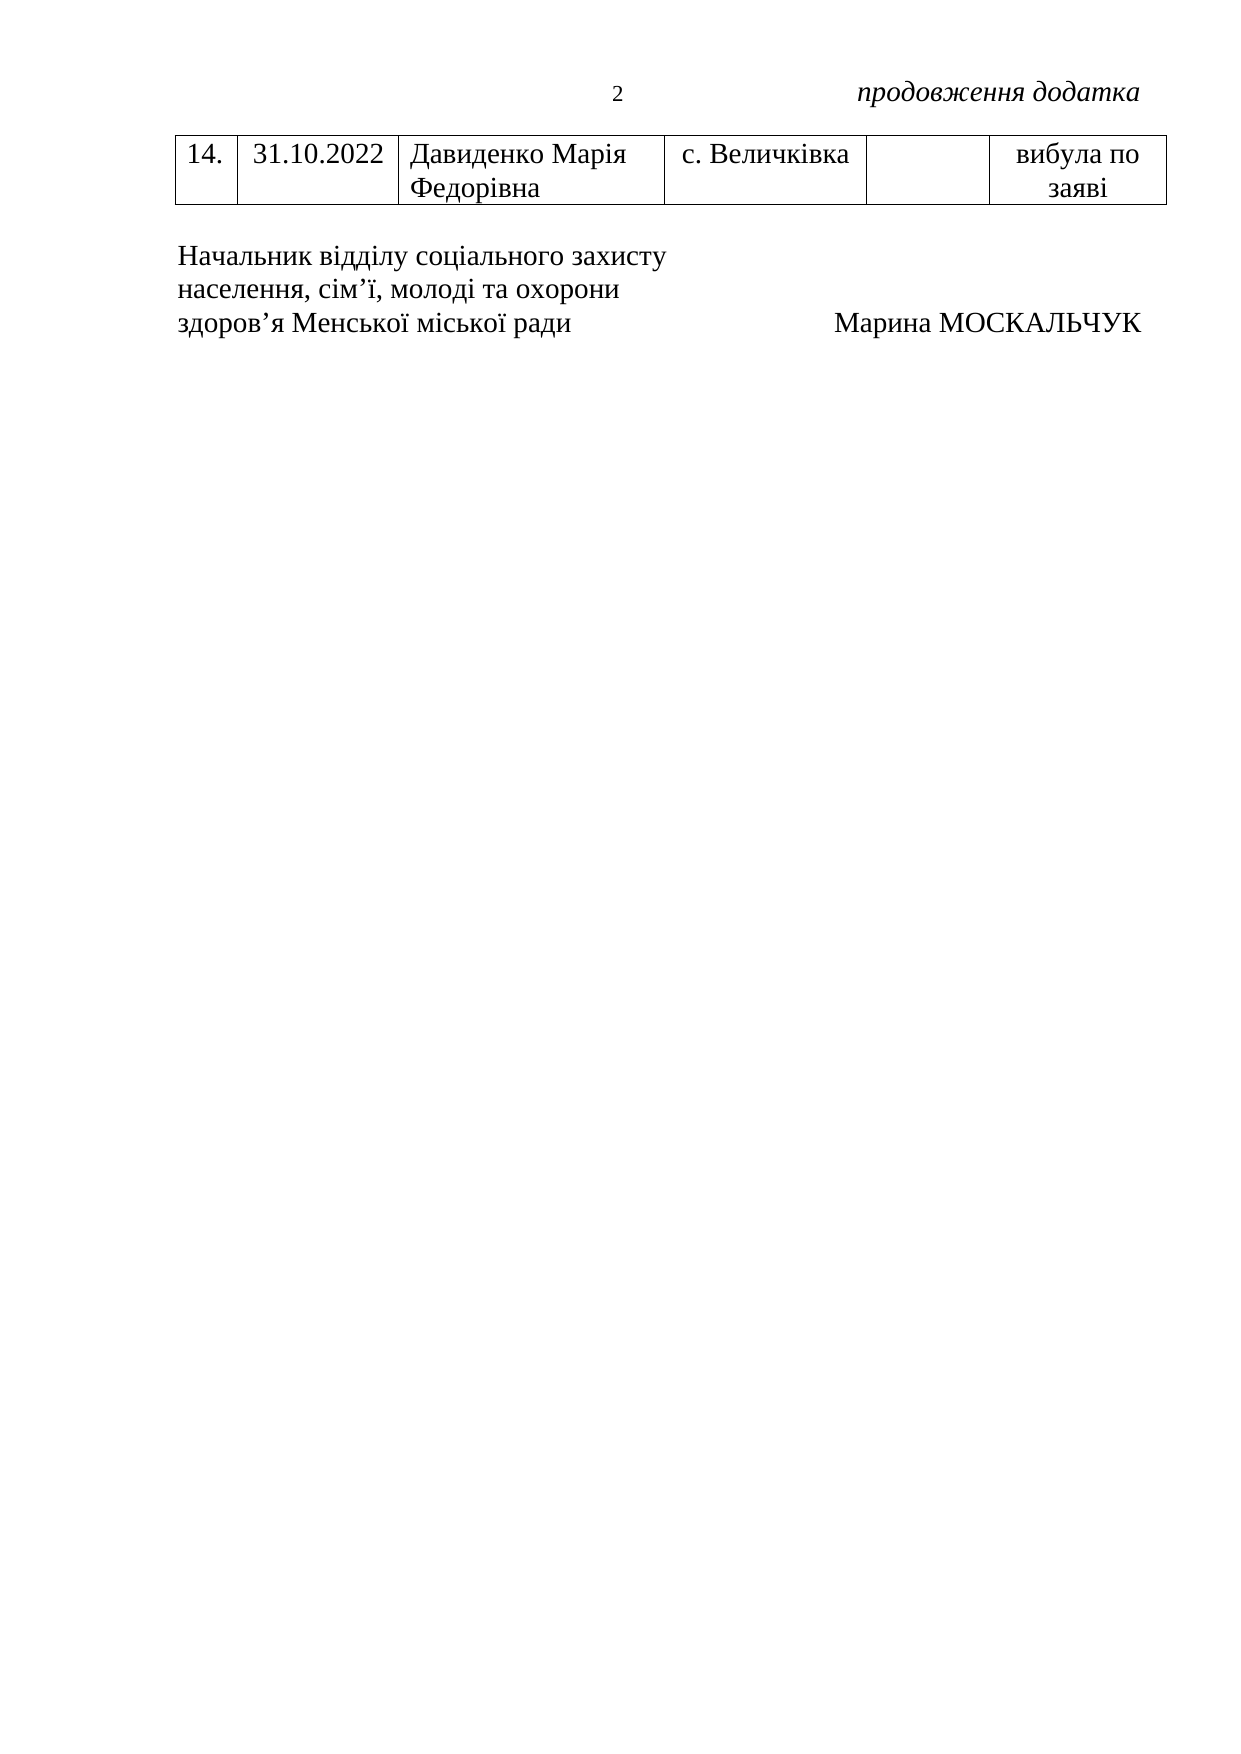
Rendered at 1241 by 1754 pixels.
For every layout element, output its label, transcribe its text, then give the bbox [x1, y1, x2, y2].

text населення, сімʼї, молоді та охорони [177, 272, 1152, 305]
table_cell 31.10.2022 [238, 136, 398, 203]
table_cell Давиденко Марія Федорівна [399, 136, 664, 203]
table_cell [867, 136, 989, 203]
table_cell [176, 136, 237, 203]
text здоров’я Менської міської ради Марина МОСКАЛЬЧУК [177, 305, 1152, 339]
table_cell с. Величківка [665, 136, 866, 203]
table_cell вибула по заяві [990, 136, 1166, 203]
text Начальник відділу соціального захисту [177, 238, 1152, 272]
